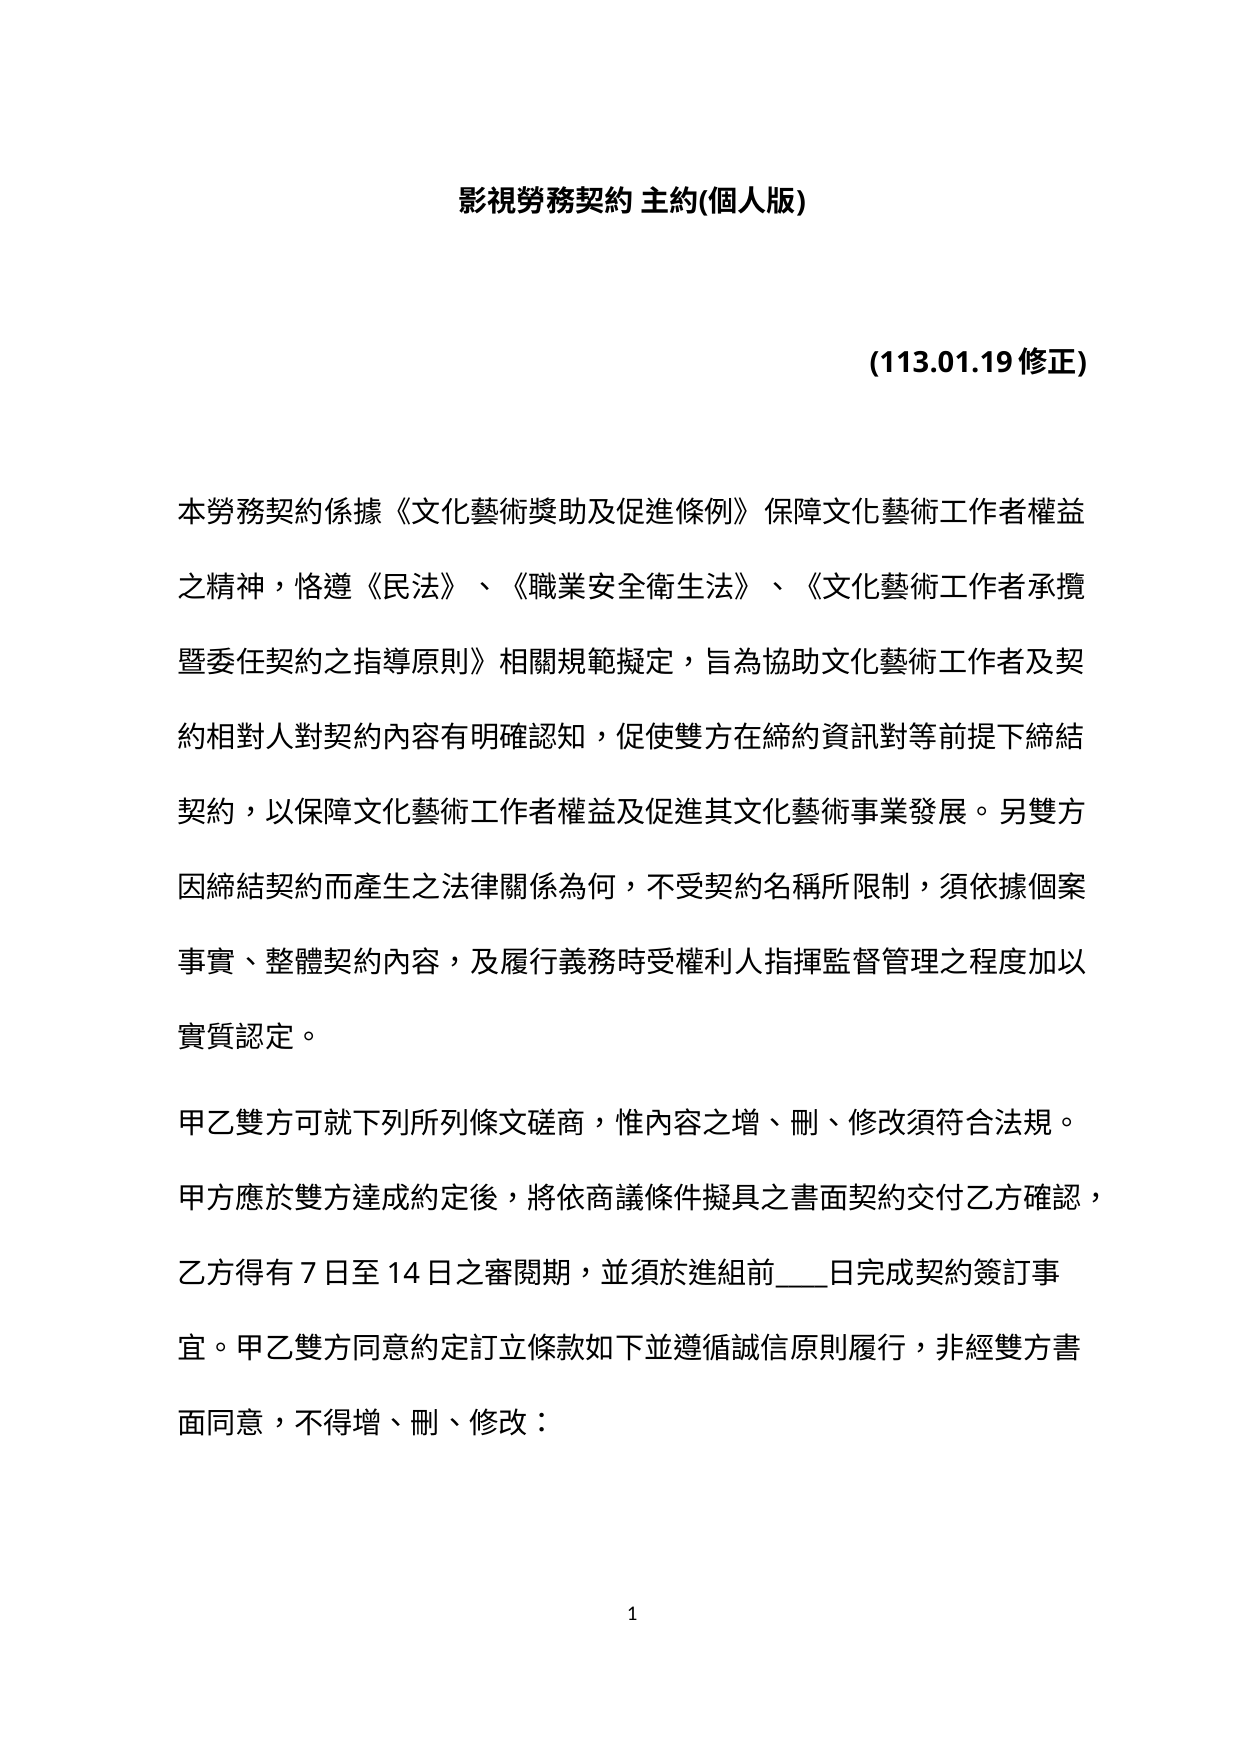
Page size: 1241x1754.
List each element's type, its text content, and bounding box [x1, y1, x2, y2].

text 本勞務契約係據《文化藝術獎助及促進條例》保障文化藝術工作者權益之精神，恪遵《民法》、《職業安全衛生法》、《文化藝術工作者承攬暨委任契約之指導原則》相關規範擬定，旨為協助文化藝術工作者及契約相對人對契約內容有明確認知，促使雙方在締約資訊對等前提下締結契約，以保障文化藝術工作者權益及促進其文化藝術事業發展。另雙方因締結契約而產生之法律關係為何，不受契約名稱所限制，須依據個案事實、整體契約內容，及履行義務時受權利人指揮監督管理之程度加以實質認定。 [177, 472, 1087, 1072]
text 影視勞務契約 主約(個人版) [177, 161, 1087, 236]
text 甲乙雙方可就下列所列條文磋商，惟內容之增、刪、修改須符合法規。甲方應於雙方達成約定後，將依商議條件擬具之書面契約交付乙方確認，乙方得有7日至14日之審閱期，並須於進組前____日完成契約簽訂事宜。甲乙雙方同意約定訂立條款如下並遵循誠信原則履行，非經雙方書面同意，不得增、刪、修改： [177, 1083, 1087, 1458]
text (113.01.19修正) [177, 322, 1087, 397]
